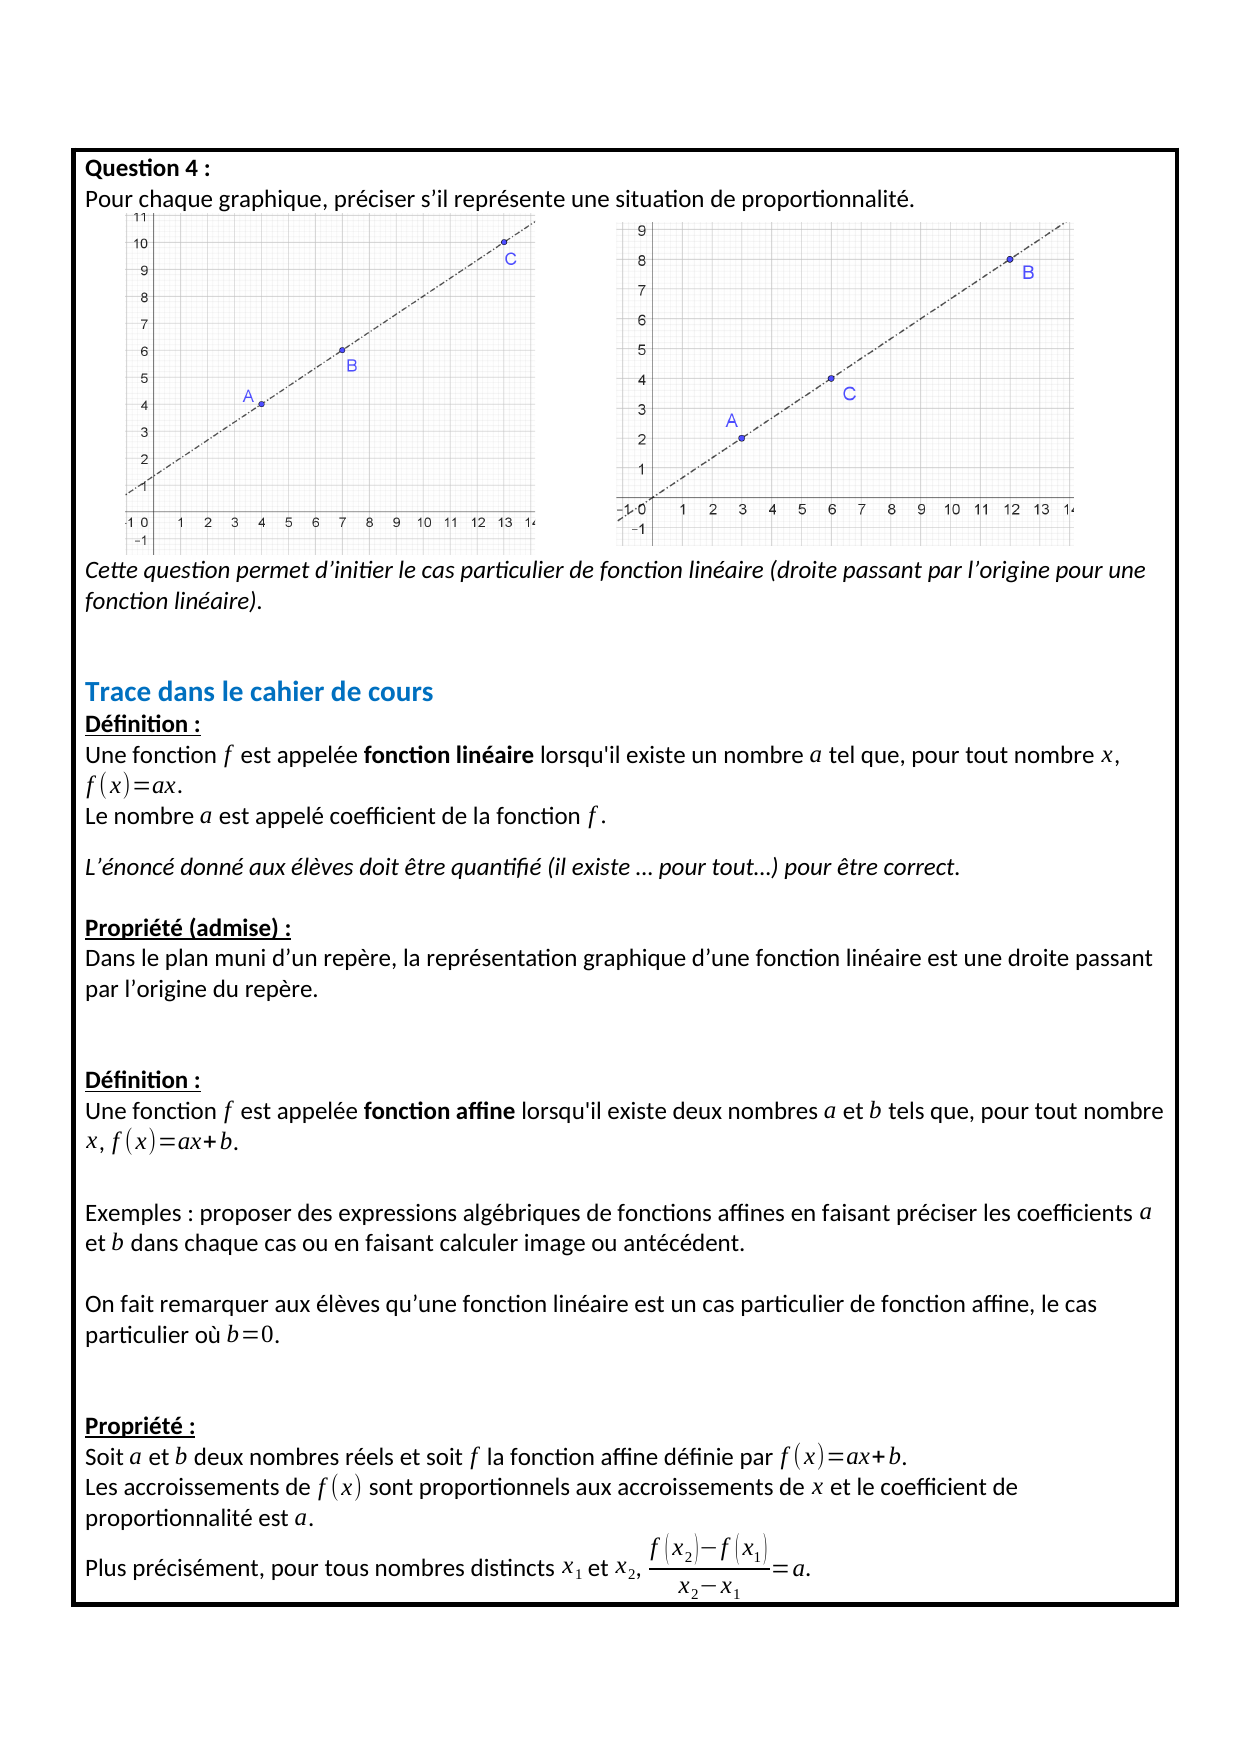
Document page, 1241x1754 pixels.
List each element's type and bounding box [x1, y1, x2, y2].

table_cell [76, 152, 1175, 1602]
picture [616, 222, 1074, 546]
picture [125, 213, 536, 555]
